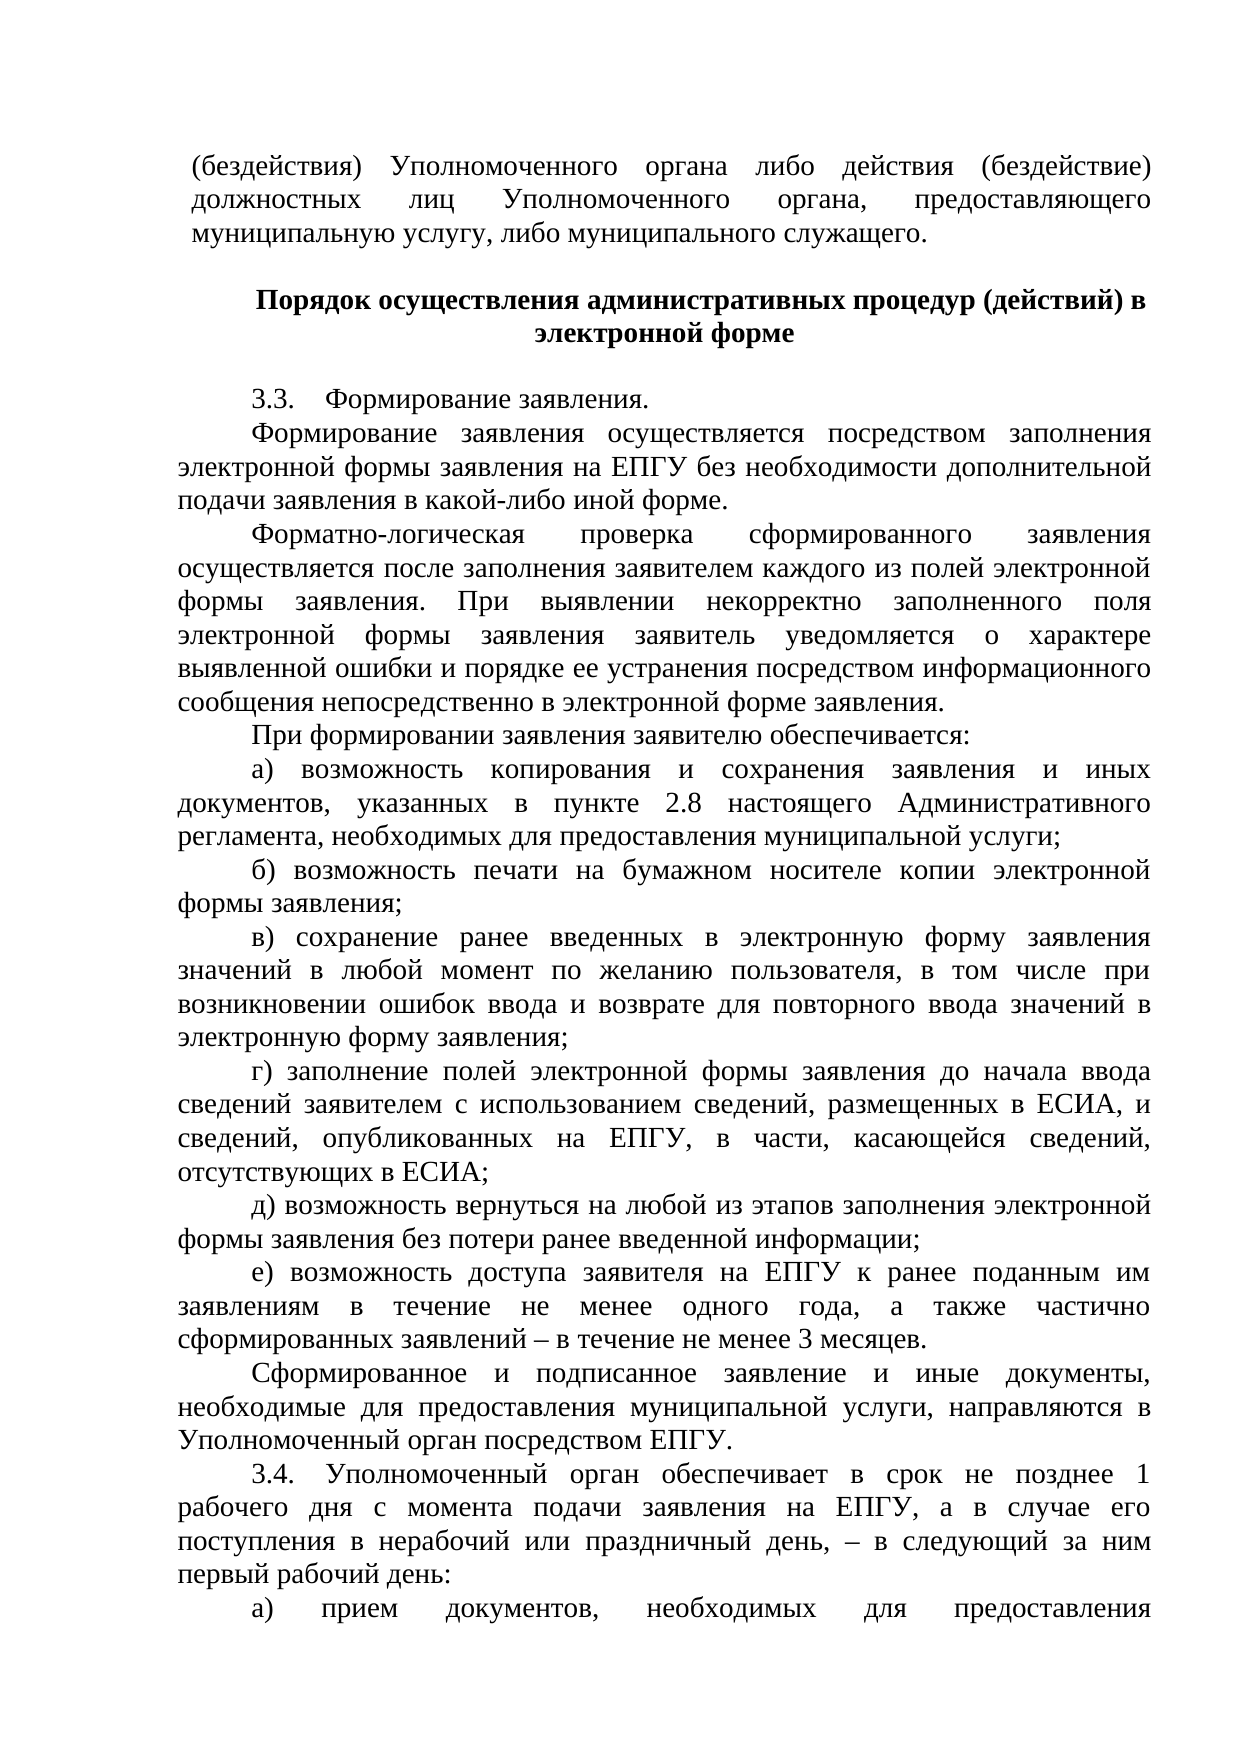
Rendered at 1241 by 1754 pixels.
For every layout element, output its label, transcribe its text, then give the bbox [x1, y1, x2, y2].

text д) возможность вернуться на любой из этапов заполнения электронной формы заявления без потери ранее введенной информации; [177, 1187, 1151, 1254]
text Форматно-логическая проверка сформированного заявления осуществляется после заполнения заявителем каждого из полей электронной формы заявления. При выявлении некорректно заполненного поля электронной формы заявления заявитель уведомляется о характере выявленной ошибки и порядке ее устранения посредством информационного сообщения непосредственно в электронной форме заявления. [177, 516, 1151, 717]
text а) прием документов, необходимых для предоставления муниципальной услуги, и направление заявителю электронного сообщения о поступлении заявления; [177, 1590, 1151, 1623]
text б) возможность печати на бумажном носителе копии электронной формы заявления; [177, 852, 1151, 919]
text При формировании заявления заявителю обеспечивается: [177, 717, 1151, 751]
list Уполномоченный орган обеспечивает в срок не позднее 1 рабочего дня с момента подачи заявления на ЕПГУ, а в случае его поступления в нерабочий или праздничный день, – в следующий за ним первый рабочий день: [177, 1456, 1151, 1590]
list Формирование заявления. [177, 382, 1151, 415]
text в) сохранение ранее введенных в электронную форму заявления значений в любой момент по желанию пользователя, в том числе при возникновении ошибок ввода и возврате для повторного ввода значений в электронную форму заявления; [177, 919, 1151, 1053]
text е) возможность доступа заявителя на ЕПГУ к ранее поданным им заявлениям в течение не менее одного года, а также частично сформированных заявлений – в течение не менее 3 месяцев. [177, 1254, 1151, 1355]
text г) заполнение полей электронной формы заявления до начала ввода сведений заявителем с использованием сведений, размещенных в ЕСИА, и сведений, опубликованных на ЕПГУ, в части, касающейся сведений, отсутствующих в ЕСИА; [177, 1053, 1151, 1187]
text Формирование заявления осуществляется посредством заполнения электронной формы заявления на ЕПГУ без необходимости дополнительной подачи заявления в какой-либо иной форме. [177, 415, 1151, 516]
text Сформированное и подписанное заявление и иные документы, необходимые для предоставления муниципальной услуги, направляются в Уполномоченный орган посредством ЕПГУ. [177, 1355, 1151, 1456]
text а) возможность копирования и сохранения заявления и иных документов, указанных в пункте 2.8 настоящего Административного регламента, необходимых для предоставления муниципальной услуги; [177, 751, 1151, 852]
text Порядок осуществления административных процедур (действий) в электронной форме [177, 282, 1151, 349]
